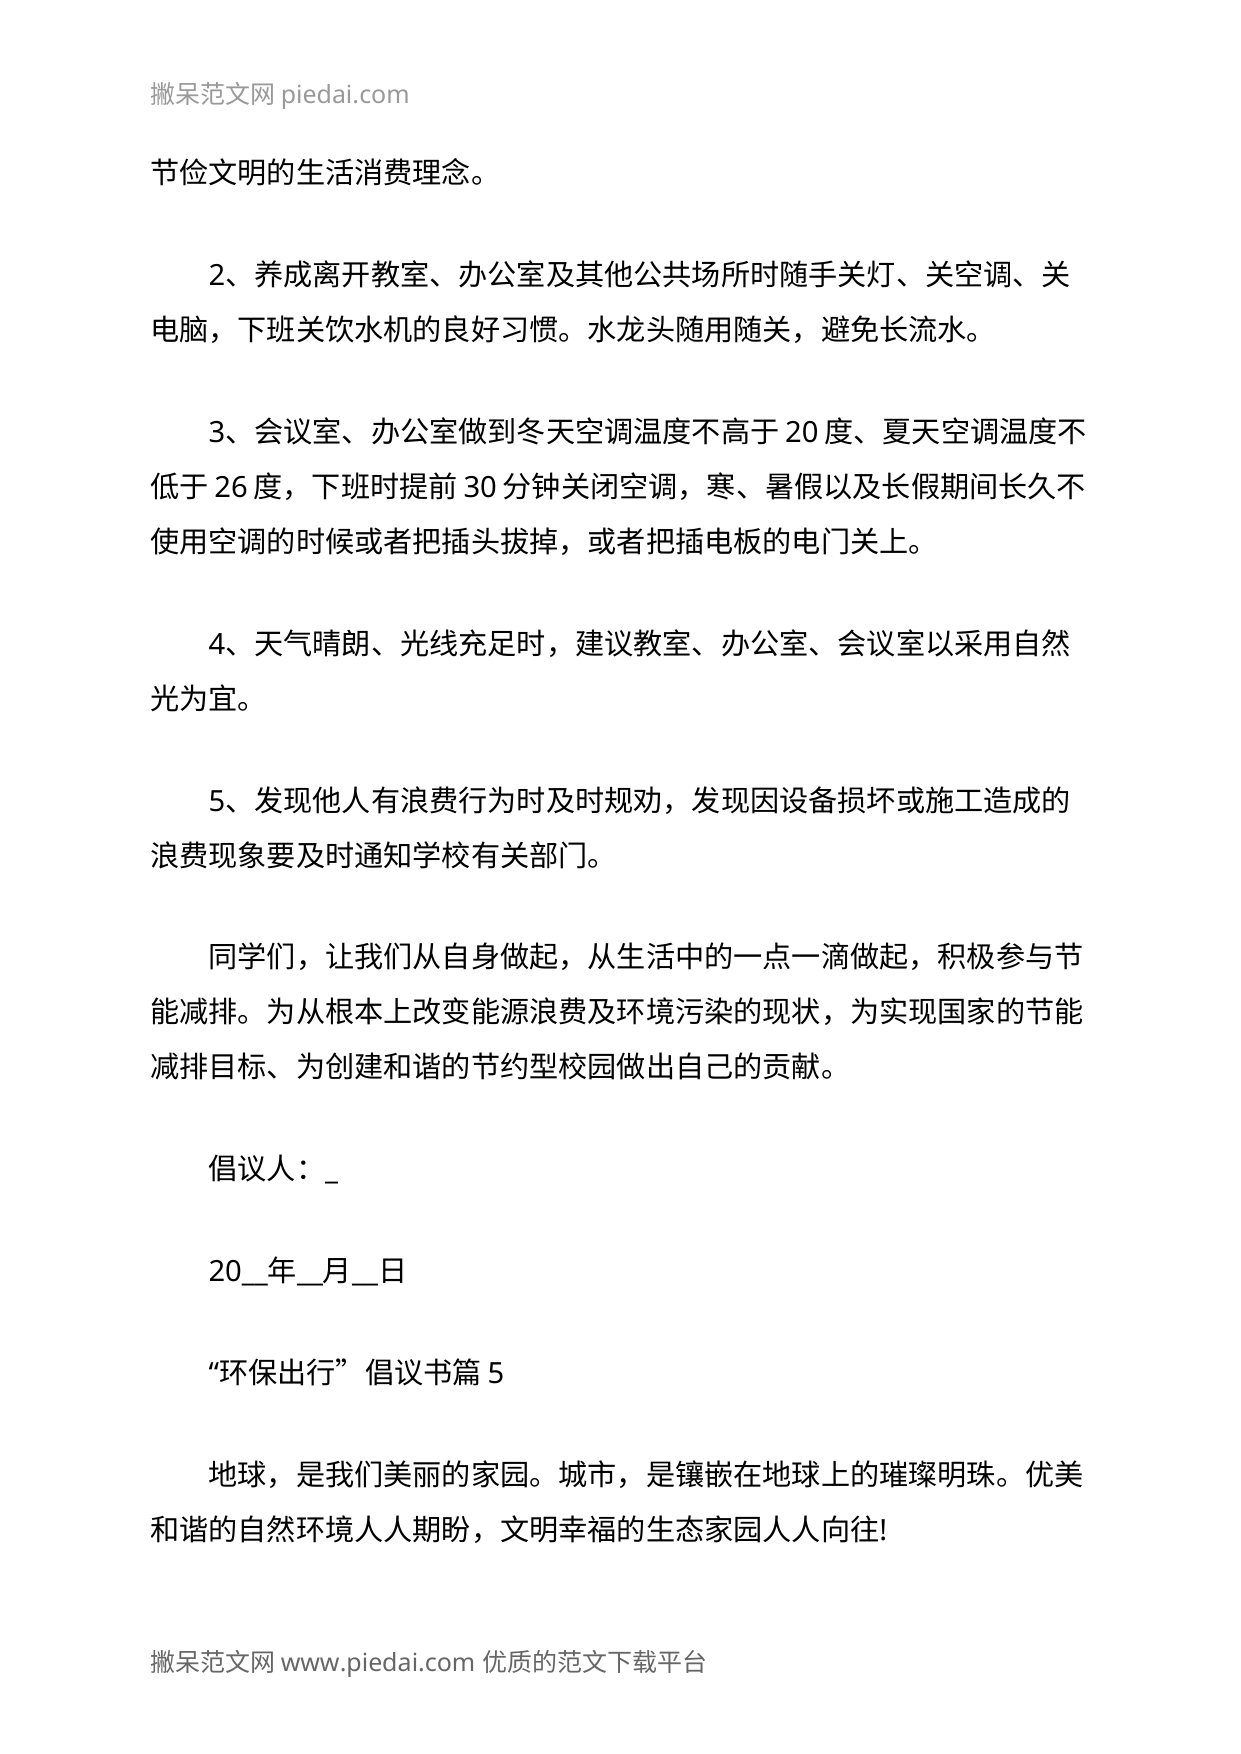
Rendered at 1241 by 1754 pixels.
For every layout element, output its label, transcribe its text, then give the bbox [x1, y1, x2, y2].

text 3、会议室、办公室做到冬天空调温度不高于20度、夏天空调温度不低于26度，下班时提前30分钟关闭空调，寒、暑假以及长假期间长久不使用空调的时候或者把插头拔掉，或者把插电板的电门关上。 [150, 408, 1090, 561]
text 倡议人：_ [150, 1145, 1090, 1188]
text 2、养成离开教室、办公室及其他公共场所时随手关灯、关空调、关电脑，下班关饮水机的良好习惯。水龙头随用随关，避免长流水。 [150, 252, 1090, 349]
text “环保出行”倡议书篇5 [150, 1349, 1090, 1392]
text 20__年__月__日 [150, 1247, 1090, 1290]
text 5、发现他人有浪费行为时及时规劝，发现因设备损坏或施工造成的浪费现象要及时通知学校有关部门。 [150, 777, 1090, 874]
text 4、天气晴朗、光线充足时，建议教室、办公室、会议室以采用自然光为宜。 [150, 620, 1090, 718]
text 地球，是我们美丽的家园。城市，是镶嵌在地球上的璀璨明珠。优美和谐的自然环境人人期盼，文明幸福的生态家园人人向往! [150, 1451, 1090, 1549]
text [150, 150, 1090, 192]
text 同学们，让我们从自身做起，从生活中的一点一滴做起，积极参与节能减排。为从根本上改变能源浪费及环境污染的现状，为实现国家的节能减排目标、为创建和谐的节约型校园做出自己的贡献。 [150, 934, 1090, 1086]
